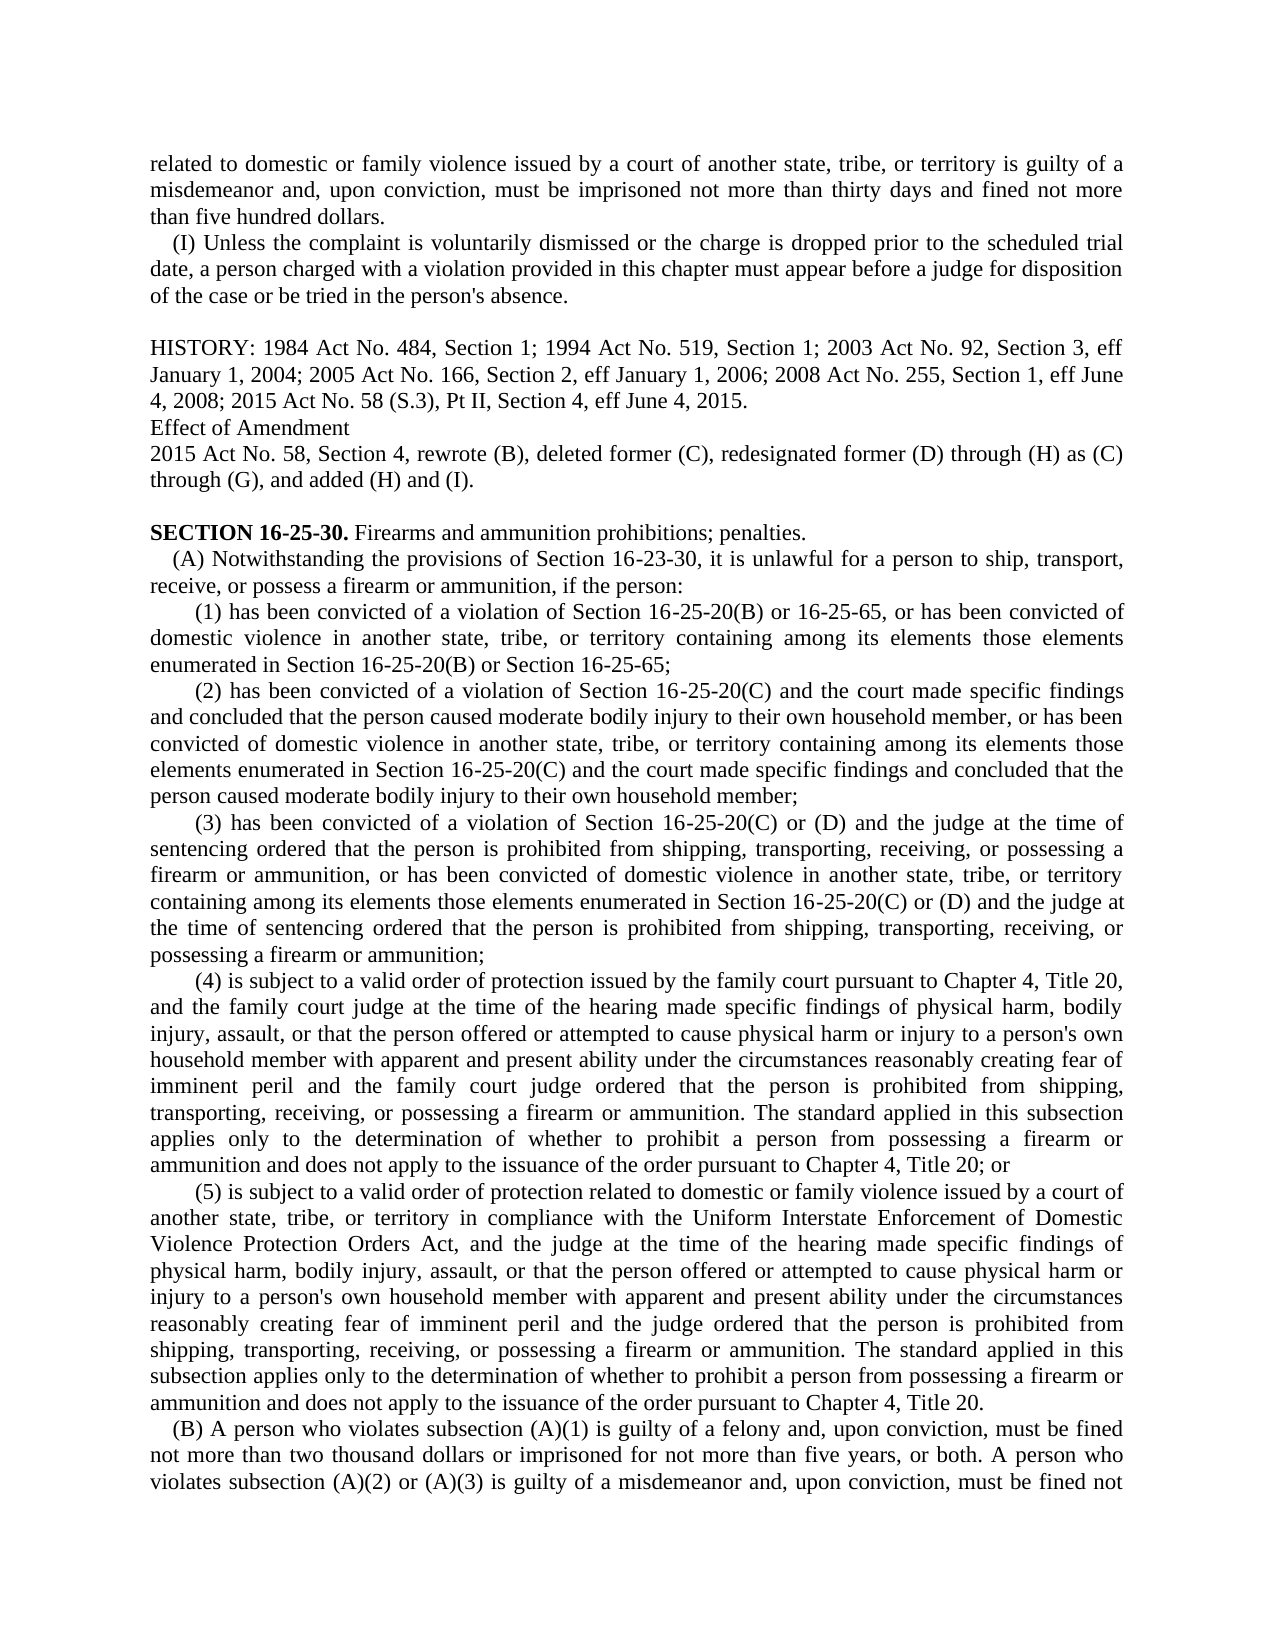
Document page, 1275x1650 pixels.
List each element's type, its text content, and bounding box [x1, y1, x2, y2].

text (I) Unless the complaint is voluntarily dismissed or the charge is dropped prior to the scheduled trial date, a person charged with a violation provided in this chapter must appear before a judge for disposition of the case or be tried in the person's absence. [150, 229, 1125, 308]
text HISTORY: 1984 Act No. 484, Section 1; 1994 Act No. 519, Section 1; 2003 Act No. 92, Section 3, eff January 1, 2004; 2005 Act No. 166, Section 2, eff January 1, 2006; 2008 Act No. 255, Section 1, eff June 4, 2008; 2015 Act No. 58 (S.3), Pt II, Section 4, eff June 4, 2015. [150, 334, 1125, 413]
text (4) is subject to a valid order of protection issued by the family court pursuant to Chapter 4, Title 20, and the family court judge at the time of the hearing made specific findings of physical harm, bodily injury, assault, or that the person offered or attempted to cause physical harm or injury to a person's own household member with apparent and present ability under the circumstances reasonably creating fear of imminent peril and the family court judge ordered that the person is prohibited from shipping, transporting, receiving, or possessing a firearm or ammunition. The standard applied in this subsection applies only to the determination of whether to prohibit a person from possessing a firearm or ammunition and does not apply to the issuance of the order pursuant to Chapter 4, Title 20; or [150, 967, 1125, 1178]
text (3) has been convicted of a violation of Section 16-25-20(C) or (D) and the judge at the time of sentencing ordered that the person is prohibited from shipping, transporting, receiving, or possessing a firearm or ammunition, or has been convicted of domestic violence in another state, tribe, or territory containing among its elements those elements enumerated in Section 16-25-20(C) or (D) and the judge at the time of sentencing ordered that the person is prohibited from shipping, transporting, receiving, or possessing a firearm or ammunition; [150, 809, 1125, 967]
text 2015 Act No. 58, Section 4, rewrote (B), deleted former (C), redesignated former (D) through (H) as (C) through (G), and added (H) and (I). [150, 440, 1125, 493]
text Effect of Amendment [150, 413, 1125, 440]
text (5) is subject to a valid order of protection related to domestic or family violence issued by a court of another state, tribe, or territory in compliance with the Uniform Interstate Enforcement of Domestic Violence Protection Orders Act, and the judge at the time of the hearing made specific findings of physical harm, bodily injury, assault, or that the person offered or attempted to cause physical harm or injury to a person's own household member with apparent and present ability under the circumstances reasonably creating fear of imminent peril and the judge ordered that the person is prohibited from shipping, transporting, receiving, or possessing a firearm or ammunition. The standard applied in this subsection applies only to the determination of whether to prohibit a person from possessing a firearm or ammunition and does not apply to the issuance of the order pursuant to Chapter 4, Title 20. [150, 1178, 1125, 1415]
text (2) has been convicted of a violation of Section 16-25-20(C) and the court made specific findings and concluded that the person caused moderate bodily injury to their own household member, or has been convicted of domestic violence in another state, tribe, or territory containing among its elements those elements enumerated in Section 16-25-20(C) and the court made specific findings and concluded that the person caused moderate bodily injury to their own household member; [150, 677, 1125, 809]
text SECTION 16-25-30. Firearms and ammunition prohibitions; penalties. [150, 519, 1125, 545]
text (A) Notwithstanding the provisions of Section 16-23-30, it is unlawful for a person to ship, transport, receive, or possess a firearm or ammunition, if the person: [150, 545, 1125, 598]
text (1) has been convicted of a violation of Section 16-25-20(B) or 16-25-65, or has been convicted of domestic violence in another state, tribe, or territory containing among its elements those elements enumerated in Section 16-25-20(B) or Section 16-25-65; [150, 598, 1125, 677]
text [150, 1415, 1125, 1494]
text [150, 150, 1125, 229]
